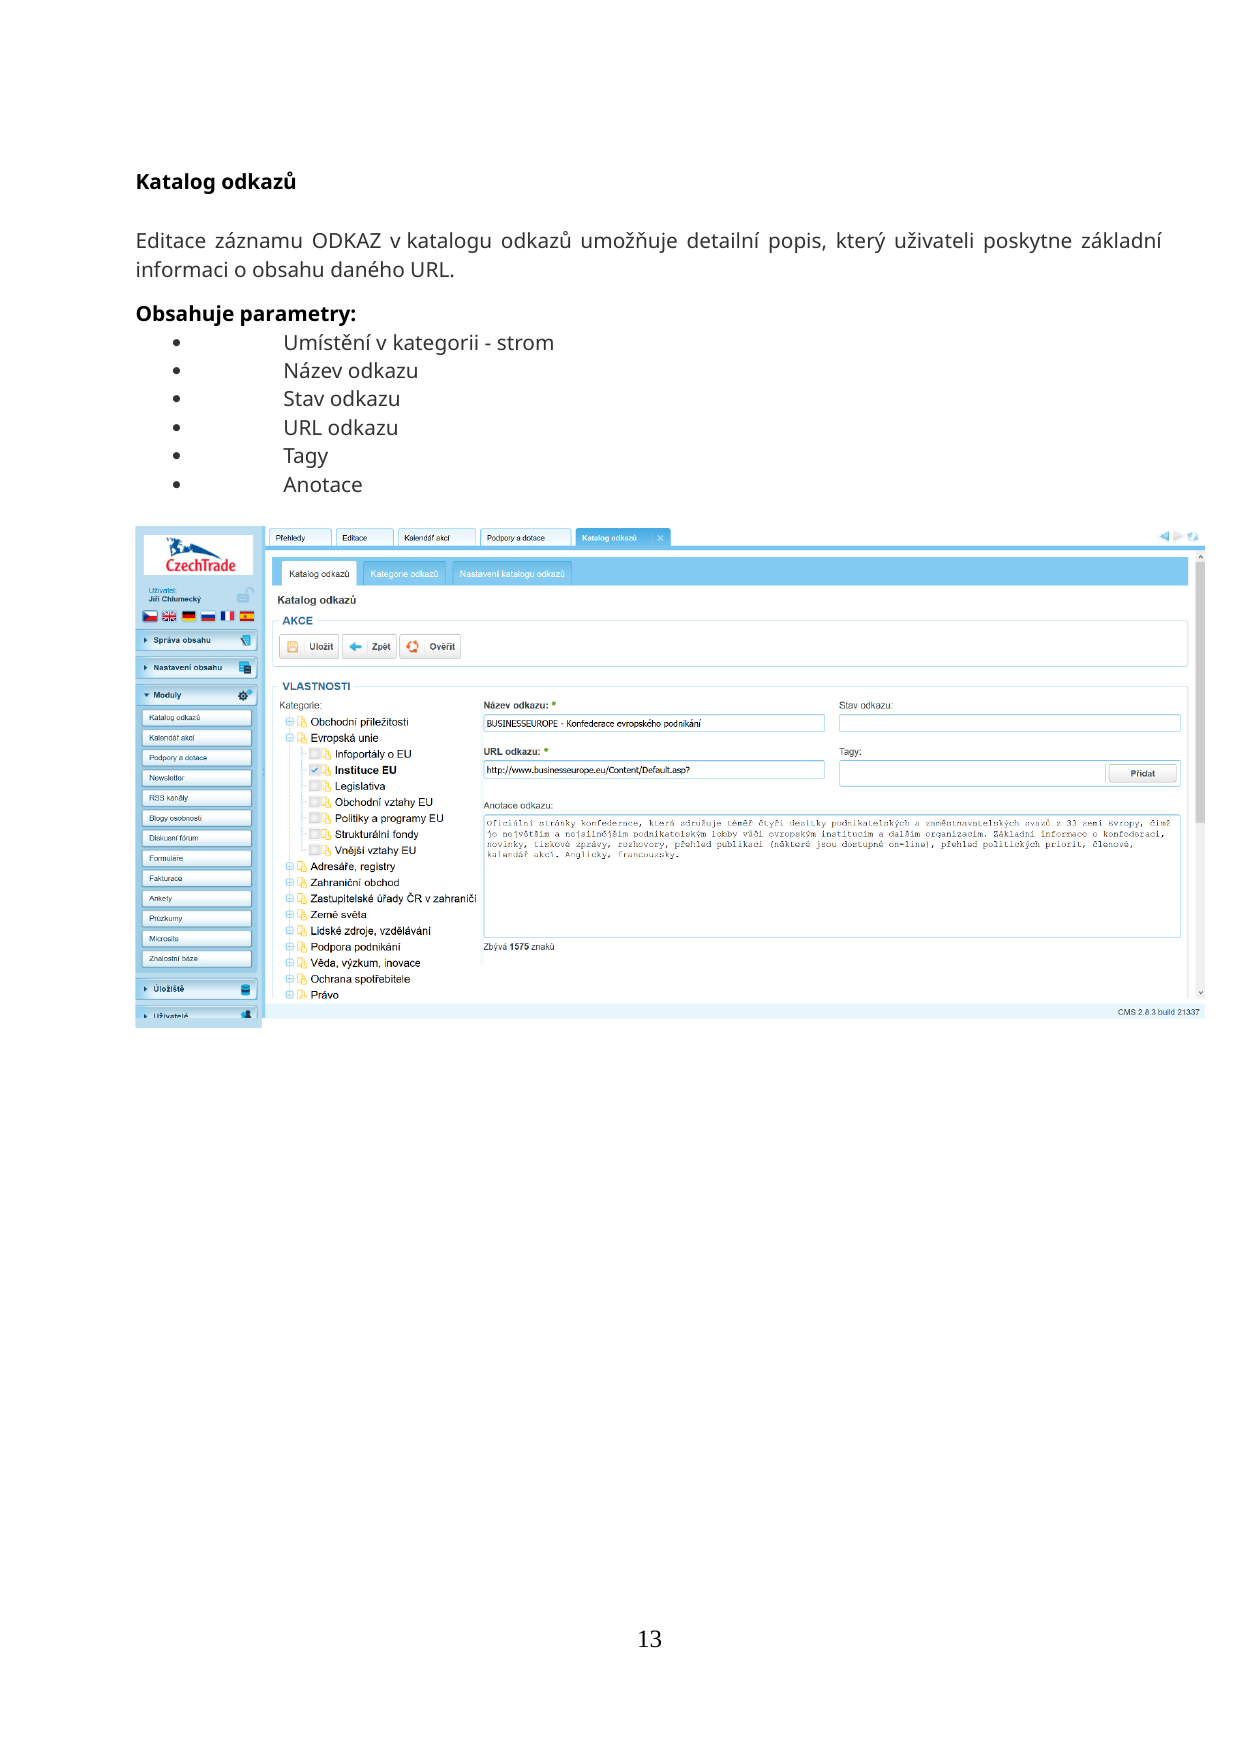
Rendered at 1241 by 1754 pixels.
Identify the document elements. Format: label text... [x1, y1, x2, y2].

text Editace záznamu ODKAZ v katalogu odkazů umožňuje detailní popis, který uživateli poskytne základní informaci o obsahu daného URL. [135, 227, 1163, 283]
subtitle Katalog odkazů [135, 167, 1163, 195]
picture [135, 526, 1205, 1028]
subtitle Obsahuje parametry: [135, 299, 1163, 328]
list Tagy [173, 441, 1163, 470]
list URL odkazu [173, 413, 1163, 441]
list Umístění v kategorii - strom [173, 328, 1163, 356]
list Stav odkazu [173, 384, 1163, 413]
list Anotace [173, 470, 1163, 498]
list Název odkazu [173, 356, 1163, 384]
